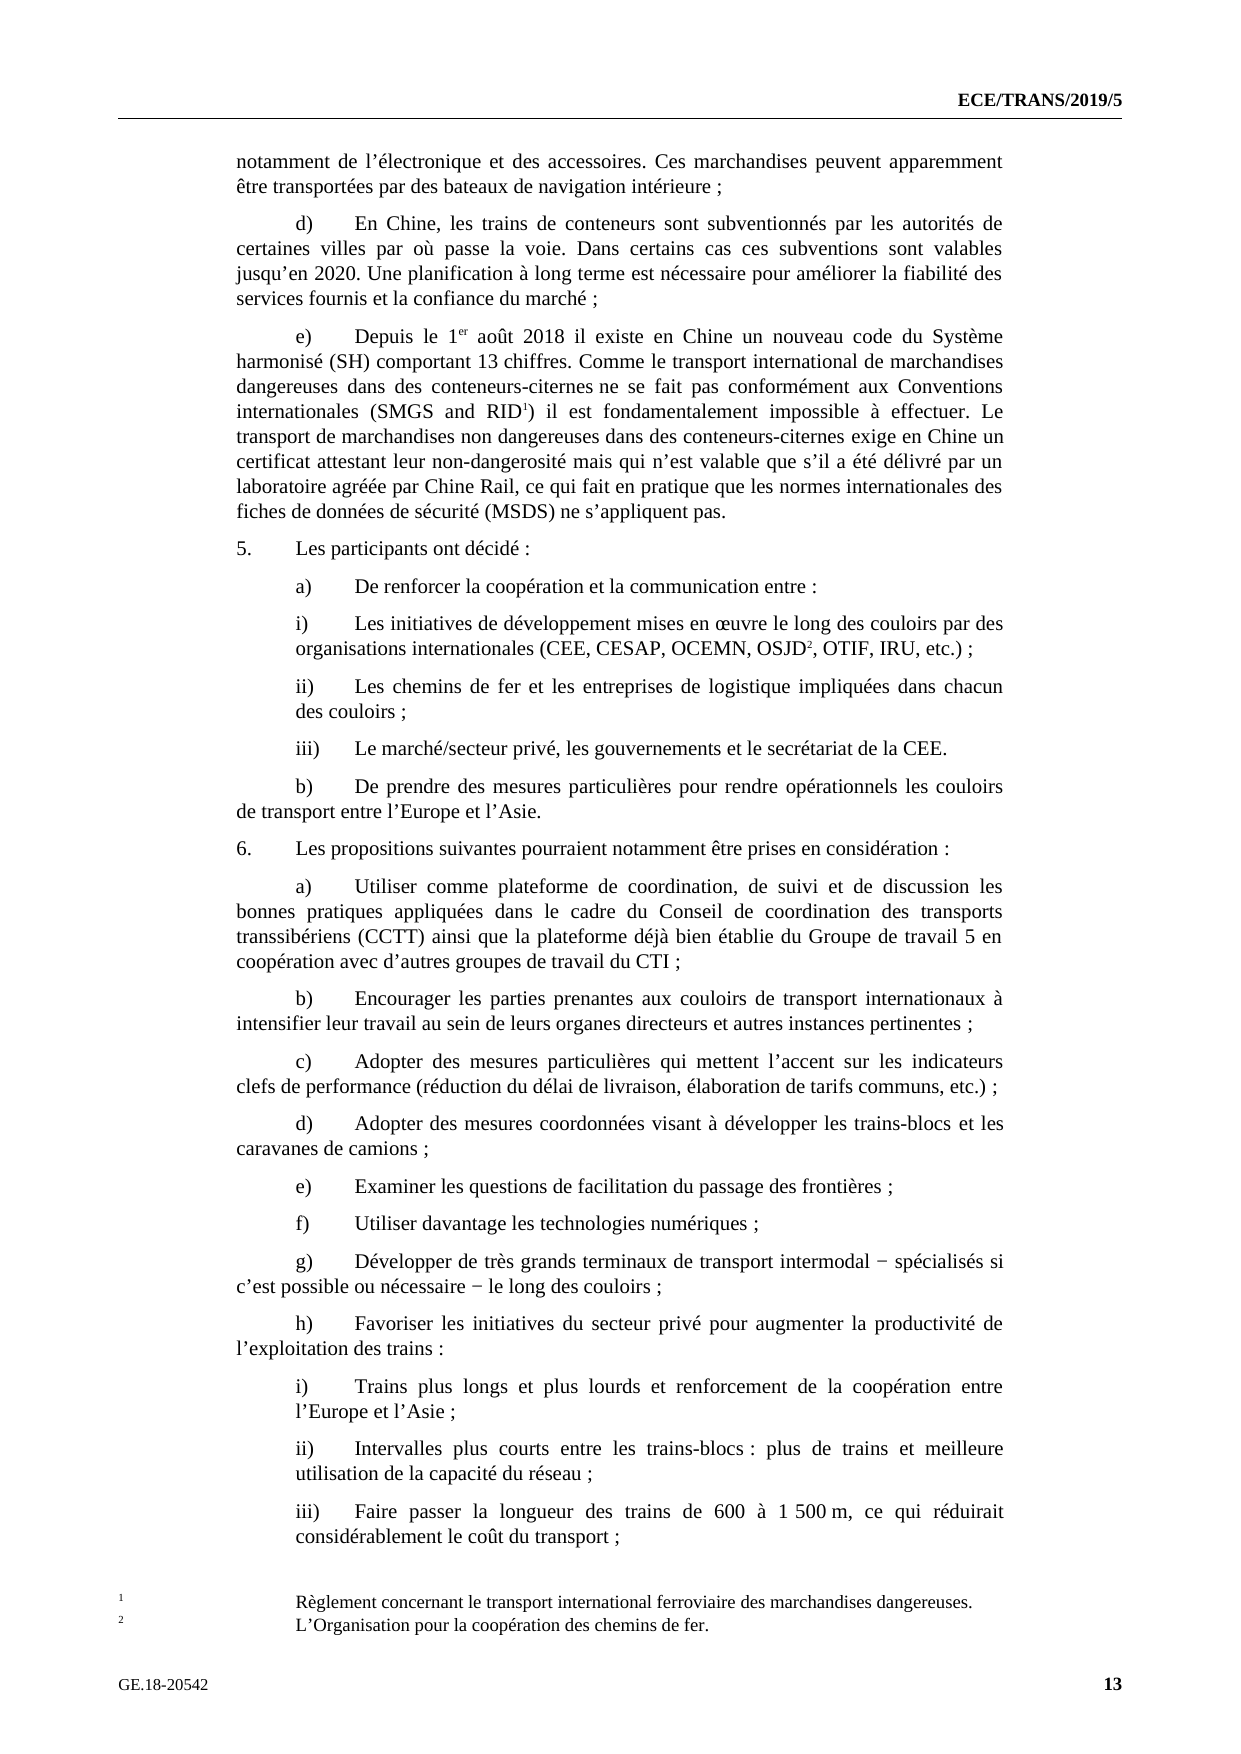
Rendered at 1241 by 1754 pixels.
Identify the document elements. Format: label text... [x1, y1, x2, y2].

text i) Les initiatives de développement mises en œuvre le long des couloirs par des organisations internationales (CEE, CESAP, OCEMN, OSJD, OTIF, IRU, etc.) ; [295, 610, 1004, 660]
text a) De renforcer la coopération et la communication entre : [236, 573, 1004, 598]
text ii) Intervalles plus courts entre les trains-blocs : plus de trains et meilleure utilisation de la capacité du réseau ; [295, 1435, 1004, 1485]
text c) Adopter des mesures particulières qui mettent l’accent sur les indicateurs clefs de performance (réduction du délai de livraison, élaboration de tarifs communs, etc.) ; [236, 1048, 1004, 1098]
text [236, 148, 1004, 198]
text g) Développer de très grands terminaux de transport intermodal − spécialisés si c’est possible ou nécessaire − le long des couloirs ; [236, 1248, 1004, 1298]
text e) Examiner les questions de facilitation du passage des frontières ; [236, 1173, 1004, 1198]
text ii) Les chemins de fer et les entreprises de logistique impliquées dans chacun des couloirs ; [295, 673, 1004, 723]
text h) Favoriser les initiatives du secteur privé pour augmenter la productivité de l’exploitation des trains : [236, 1310, 1004, 1360]
text b) Encourager les parties prenantes aux couloirs de transport internationaux à intensifier leur travail au sein de leurs organes directeurs et autres instances pertinentes ; [236, 985, 1004, 1035]
text e) Depuis le 1er août 2018 il existe en Chine un nouveau code du Système harmonisé (SH) comportant 13 chiffres. Comme le transport international de marchandises dangereuses dans des conteneurs-citernes ne se fait pas conformément aux Conventions internationales (SMGS and RID) il est fondamentalement impossible à effectuer. Le transport de marchandises non dangereuses dans des conteneurs-citernes exige en Chine un certificat attestant leur non-dangerosité mais qui n’est valable que s’il a été délivré par un laboratoire agréée par Chine Rail, ce qui fait en pratique que les normes internationales des fiches de données de sécurité (MSDS) ne s’appliquent pas. [236, 323, 1004, 523]
text 6. Les propositions suivantes pourraient notamment être prises en considération : [236, 835, 1004, 860]
text d) En Chine, les trains de conteneurs sont subventionnés par les autorités de certaines villes par où passe la voie. Dans certains cas ces subventions sont valables jusqu’en 2020. Une planification à long terme est nécessaire pour améliorer la fiabilité des services fournis et la confiance du marché ; [236, 210, 1004, 310]
text iii) Le marché/secteur privé, les gouvernements et le secrétariat de la CEE. [295, 735, 1004, 760]
text b) De prendre des mesures particulières pour rendre opérationnels les couloirs de transport entre l’Europe et l’Asie. [236, 773, 1004, 823]
text 5. Les participants ont décidé : [236, 535, 1004, 560]
text iii) Faire passer la longueur des trains de 600 à 1 500 m, ce qui réduirait considérablement le coût du transport ; [295, 1498, 1004, 1548]
text a) Utiliser comme plateforme de coordination, de suivi et de discussion les bonnes pratiques appliquées dans le cadre du Conseil de coordination des transports transsibériens (CCTT) ainsi que la plateforme déjà bien établie du Groupe de travail 5 en coopération avec d’autres groupes de travail du CTI ; [236, 873, 1004, 973]
text i) Trains plus longs et plus lourds et renforcement de la coopération entre l’Europe et l’Asie ; [295, 1373, 1004, 1423]
text f) Utiliser davantage les technologies numériques ; [236, 1210, 1004, 1235]
text d) Adopter des mesures coordonnées visant à développer les trains-blocs et les caravanes de camions ; [236, 1110, 1004, 1160]
